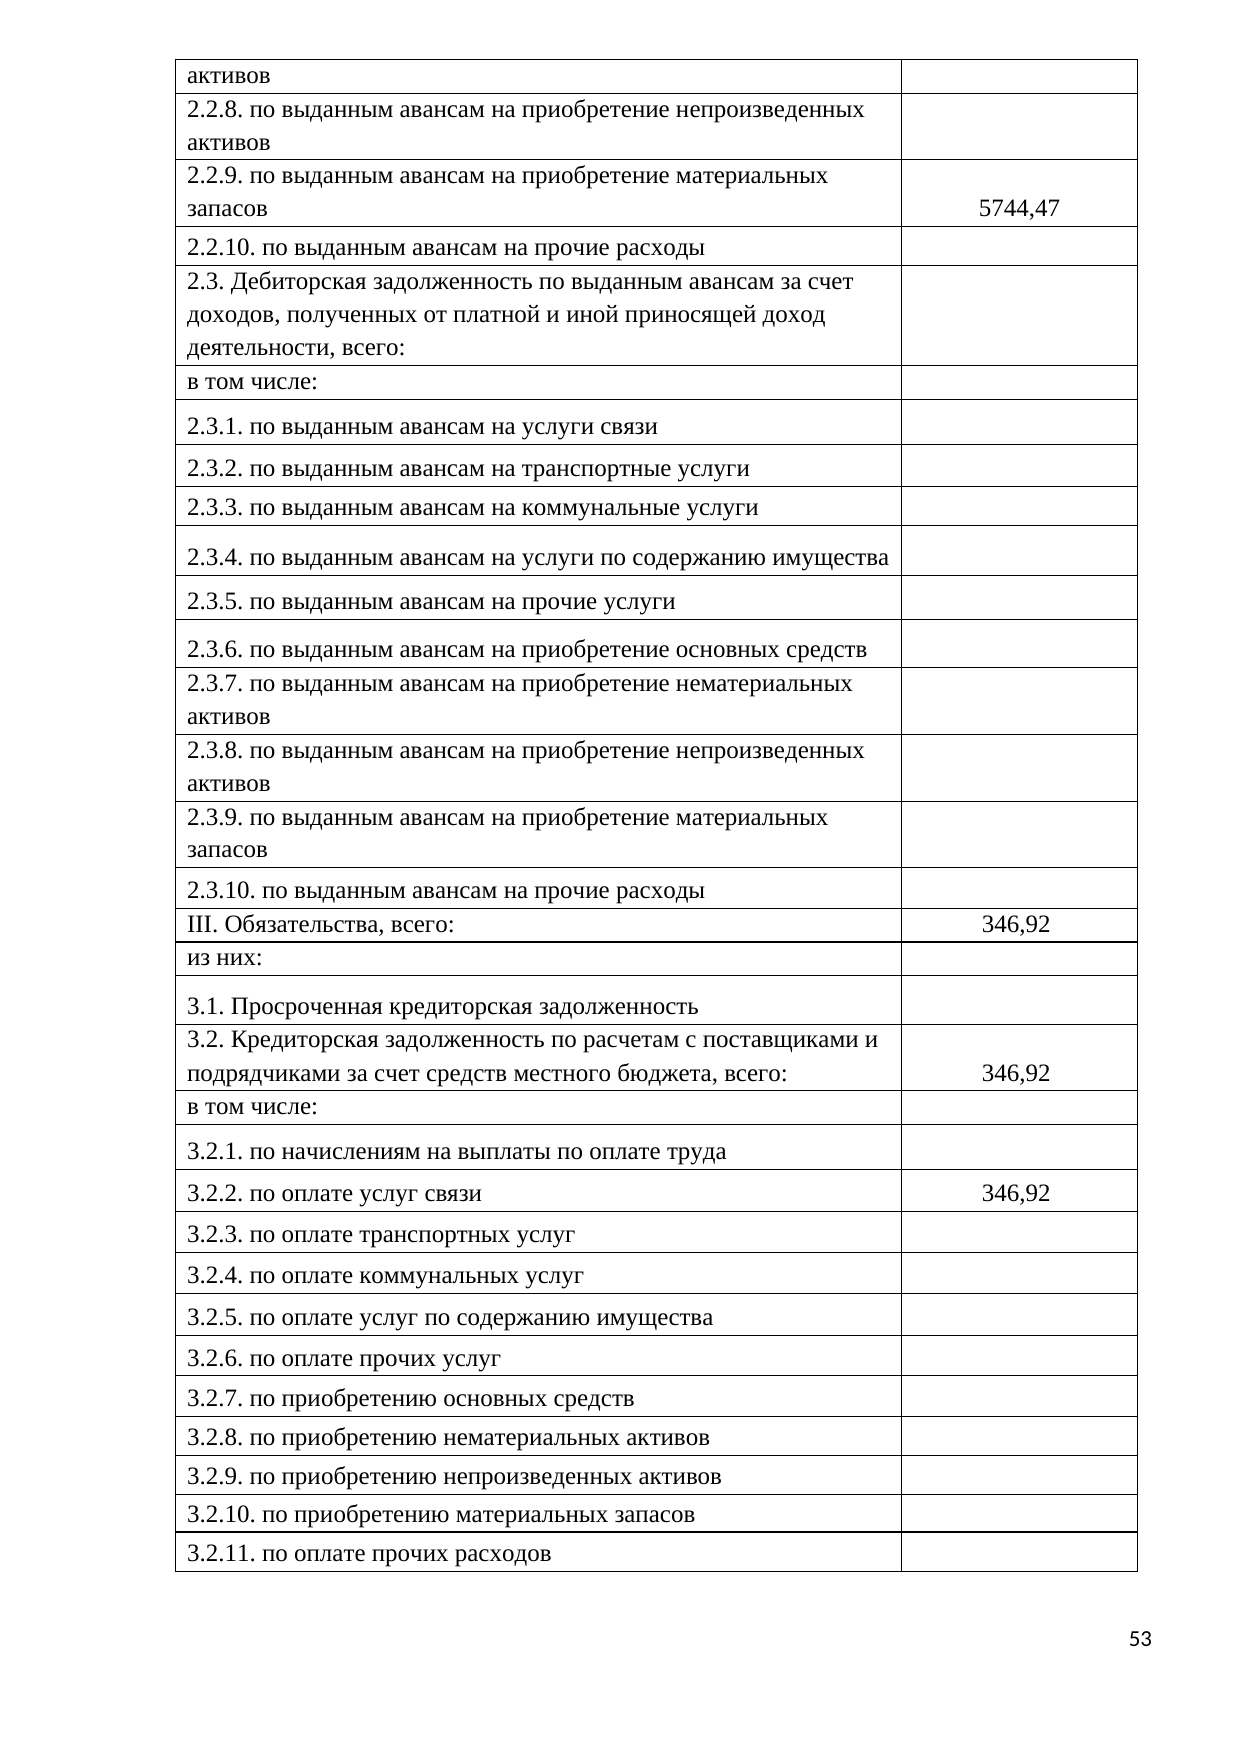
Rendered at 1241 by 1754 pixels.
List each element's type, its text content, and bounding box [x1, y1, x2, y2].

table_cell 3.1. Просроченная кредиторская задолженность [176, 976, 901, 1023]
table_cell 2.3.10. по выданным авансам на прочие расходы [176, 868, 901, 908]
table_cell [902, 366, 1137, 398]
table_cell 2.3.4. по выданным авансам на услуги по содержанию имущества [176, 526, 901, 575]
table_cell 2.3.8. по выданным авансам на приобретение непроизведенных активов [176, 735, 901, 801]
table_cell 2.3.3. по выданным авансам на коммунальные услуги [176, 487, 901, 525]
table_cell [902, 526, 1137, 575]
table_cell 2.3.1. по выданным авансам на услуги связи [176, 400, 901, 444]
table_cell 3.2.4. по оплате коммунальных услуг [176, 1253, 901, 1292]
table_cell [902, 1212, 1137, 1252]
table_cell из них: [176, 943, 901, 975]
table_cell 3.2.5. по оплате услуг по содержанию имущества [176, 1294, 901, 1334]
table_cell 346,92 [902, 1170, 1137, 1211]
table_cell в том числе: [176, 1091, 901, 1124]
table_cell [902, 943, 1137, 975]
table_cell 3.2.3. по оплате транспортных услуг [176, 1212, 901, 1252]
table_cell 2.3.7. по выданным авансам на приобретение нематериальных активов [176, 668, 901, 734]
table_cell [902, 976, 1137, 1023]
table_cell 3.2.2. по оплате услуг связи [176, 1170, 901, 1211]
table_cell 3.2.9. по приобретению непроизведенных активов [176, 1456, 901, 1494]
table_cell [902, 735, 1137, 801]
table_cell [902, 1336, 1137, 1375]
table_cell 346,92 [902, 1025, 1137, 1090]
table_cell [902, 94, 1137, 159]
table_cell [902, 802, 1137, 867]
table_cell [902, 620, 1137, 667]
table_cell 2.2.10. по выданным авансам на прочие расходы [176, 227, 901, 265]
table_cell 3.2. Кредиторская задолженность по расчетам с поставщиками и подрядчиками за счет средств местного бюджета, всего: [176, 1025, 901, 1090]
table_cell 3.2.7. по приобретению основных средств [176, 1376, 901, 1416]
table_cell [902, 445, 1137, 486]
table_cell 2.3. Дебиторская задолженность по выданным авансам за счет доходов, полученных от платной и иной приносящей доход деятельности, всего: [176, 266, 901, 365]
table_cell 3.2.6. по оплате прочих услуг [176, 1336, 901, 1375]
table_cell [902, 1495, 1137, 1531]
table_cell 5744,47 [902, 160, 1137, 226]
table_cell 2.2.8. по выданным авансам на приобретение непроизведенных активов [176, 94, 901, 159]
table_cell 2.2.9. по выданным авансам на приобретение материальных запасов [176, 160, 901, 226]
table_cell [902, 1253, 1137, 1292]
table_cell [902, 487, 1137, 525]
table_cell 3.2.10. по приобретению материальных запасов [176, 1495, 901, 1531]
table_cell [902, 1125, 1137, 1169]
table_cell 346,92 [902, 909, 1137, 941]
table_cell в том числе: [176, 366, 901, 398]
table_cell [902, 868, 1137, 908]
table_cell [902, 1417, 1137, 1455]
table_cell [902, 1294, 1137, 1334]
table_cell 3.2.1. по начислениям на выплаты по оплате труда [176, 1125, 901, 1169]
table_cell 2.3.9. по выданным авансам на приобретение материальных запасов [176, 802, 901, 867]
table_cell 2.3.5. по выданным авансам на прочие услуги [176, 576, 901, 619]
table_cell 2.3.2. по выданным авансам на транспортные услуги [176, 445, 901, 486]
table_cell [902, 1456, 1137, 1494]
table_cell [176, 60, 901, 93]
table_cell [902, 1533, 1137, 1571]
table_cell III. Обязательства, всего: [176, 909, 901, 941]
table_cell [902, 576, 1137, 619]
table_cell [902, 1091, 1137, 1124]
table_cell [902, 227, 1137, 265]
table_cell [902, 400, 1137, 444]
table_cell 3.2.11. по оплате прочих расходов [176, 1533, 901, 1571]
table_cell 2.3.6. по выданным авансам на приобретение основных средств [176, 620, 901, 667]
table_cell [902, 1376, 1137, 1416]
table_cell [902, 266, 1137, 365]
table_cell [902, 668, 1137, 734]
table_cell [902, 60, 1137, 93]
table_cell 3.2.8. по приобретению нематериальных активов [176, 1417, 901, 1455]
